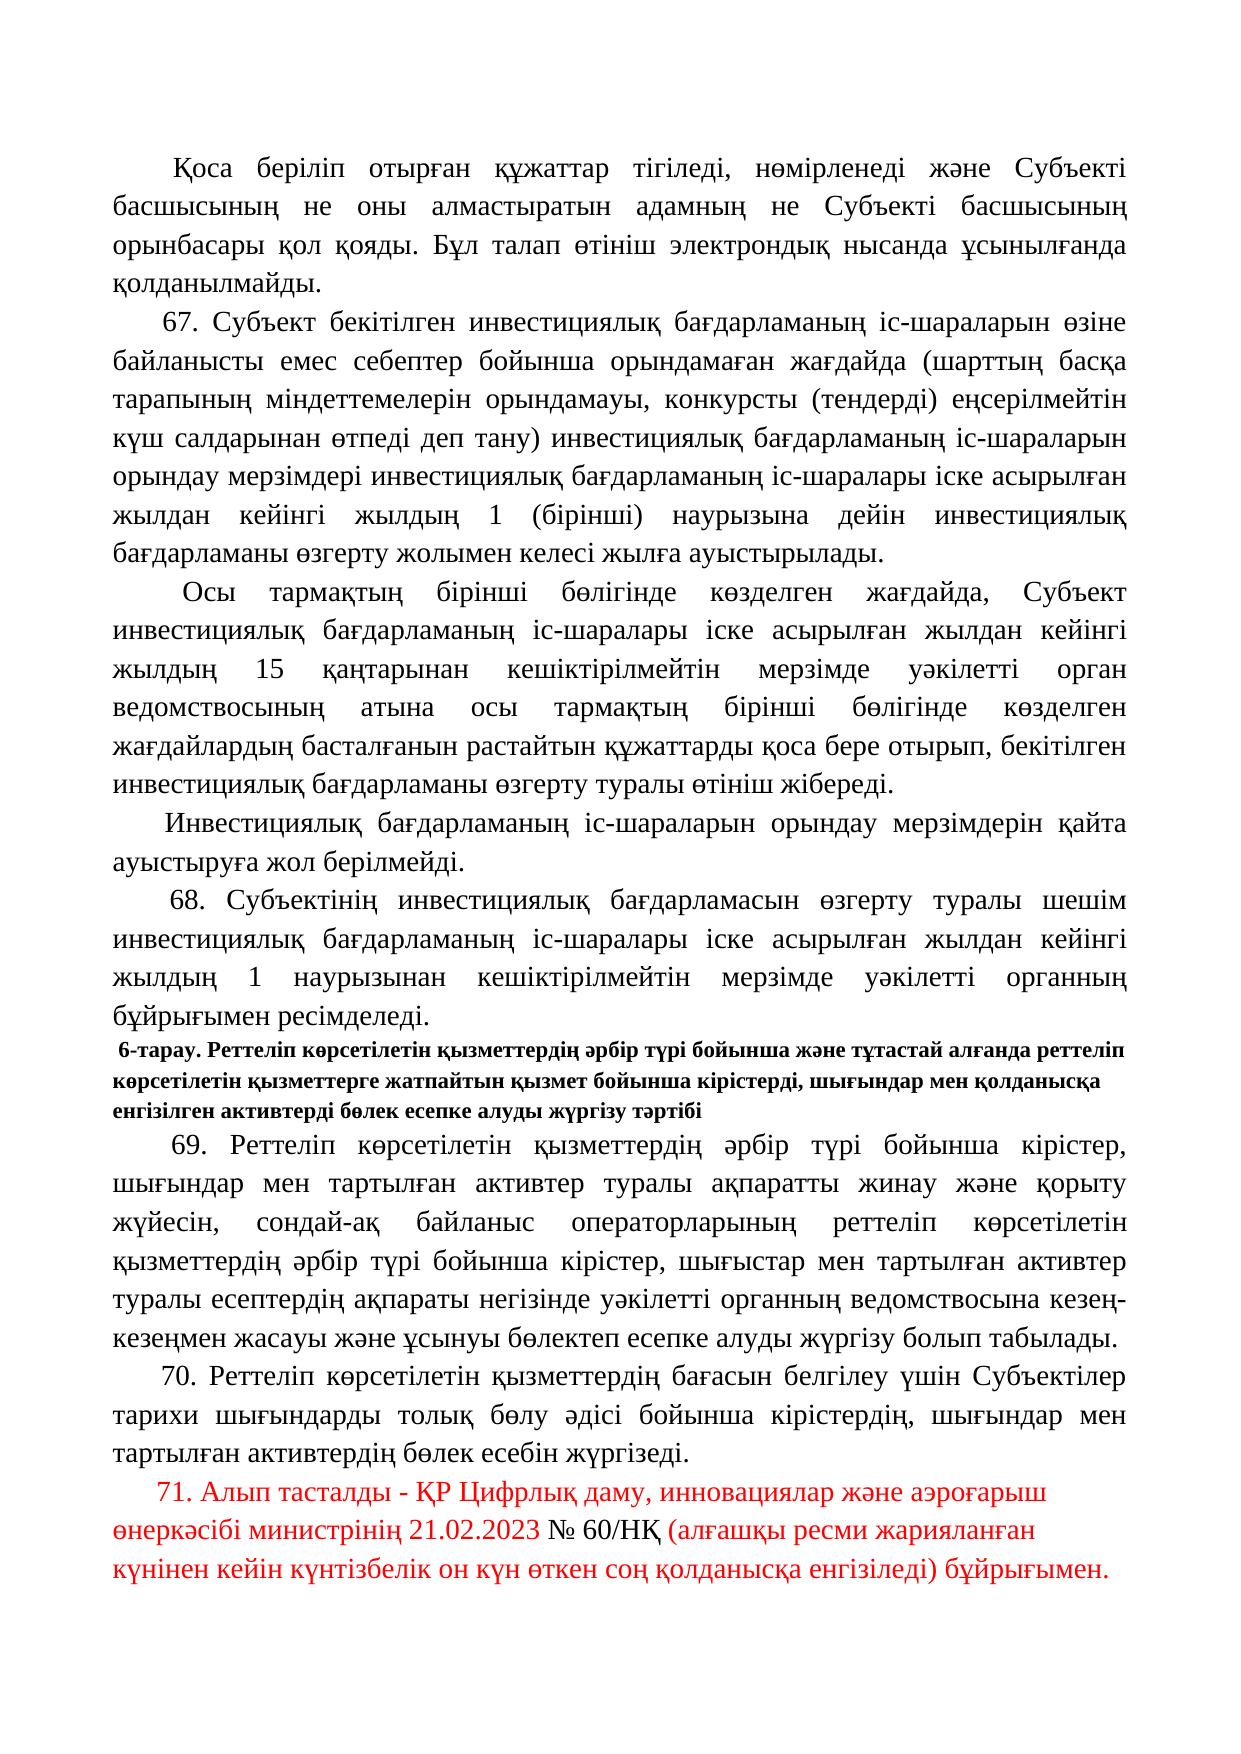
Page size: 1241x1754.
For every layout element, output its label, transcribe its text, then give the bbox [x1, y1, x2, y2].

text 67. Субъект бекітілген инвестициялық бағдарламаның іс-шараларын өзіне байланысты емес себептер бойынша орындамаған жағдайда (шарттың басқа тарапының міндеттемелерін орындамауы, конкурсты (тендерді) еңсерілмейтін күш салдарынан өтпеді деп тану) инвестициялық бағдарламаның іс-шараларын орындау мерзімдері инвестициялық бағдарламаның іс-шаралары іске асырылған жылдан кейінгі жылдың 1 (бірінші) наурызына дейін инвестициялық бағдарламаны өзгерту жолымен келесі жылға ауыстырылады. [112, 304, 1128, 569]
text Осы тармақтың бірінші бөлігінде көзделген жағдайда, Субъект инвестициялық бағдарламаның іс-шаралары іске асырылған жылдан кейінгі жылдың 15 қаңтарынан кешіктірілмейтін мерзімде уәкілетті орган ведомствосының атына осы тармақтың бірінші бөлігінде көзделген жағдайлардың басталғанын растайтын құжаттарды қоса бере отырып, бекітілген инвестициялық бағдарламаны өзгерту туралы өтініш жібереді. [112, 574, 1128, 800]
text Қоса беріліп отырған құжаттар тігіледі, нөмірленеді және Субъекті басшысының не оны алмастыратын адамның не Субъекті басшысының орынбасары қол қояды. Бұл талап өтініш электрондық нысанда ұсынылғанда қолданылмайды. [112, 150, 1128, 299]
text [112, 1474, 1128, 1584]
text 69. Реттеліп көрсетілетін қызметтердің әрбір түрі бойынша кірістер, шығындар мен тартылған активтер туралы ақпаратты жинау және қорыту жүйесін, сондай-ақ байланыс операторларының реттеліп көрсетілетін қызметтердің әрбір түрі бойынша кірістер, шығыстар мен тартылған активтер туралы есептердің ақпараты негізінде уәкілетті органның ведомствосына кезең-кезеңмен жасауы және ұсынуы бөлектеп есепке алуды жүргізу болып табылады. [112, 1127, 1128, 1353]
text Инвестициялық бағдарламаның іс-шараларын орындау мерзімдерін қайта ауыстыруға жол берілмейді. [112, 805, 1128, 877]
text 6-тарау. Реттеліп көрсетілетін қызметтердің әрбір түрі бойынша және тұтастай алғанда реттеліп көрсетілетін қызметтерге жатпайтын қызмет бойынша кірістерді, шығындар мен қолданысқа енгізілген активтерді бөлек есепке алуды жүргізу тәртібі [112, 1036, 1128, 1123]
text 70. Реттеліп көрсетілетін қызметтердің бағасын белгілеу үшін Субъектілер тарихи шығындарды толық бөлу әдісі бойынша кірістердің, шығындар мен тартылған активтердің бөлек есебін жүргізеді. [112, 1358, 1128, 1469]
text 68. Субъектінің инвестициялық бағдарламасын өзгерту туралы шешім инвестициялық бағдарламаның іс-шаралары іске асырылған жылдан кейінгі жылдың 1 наурызынан кешіктірілмейтін мерзімде уәкілетті органның бұйрығымен ресімделеді. [112, 882, 1128, 1031]
